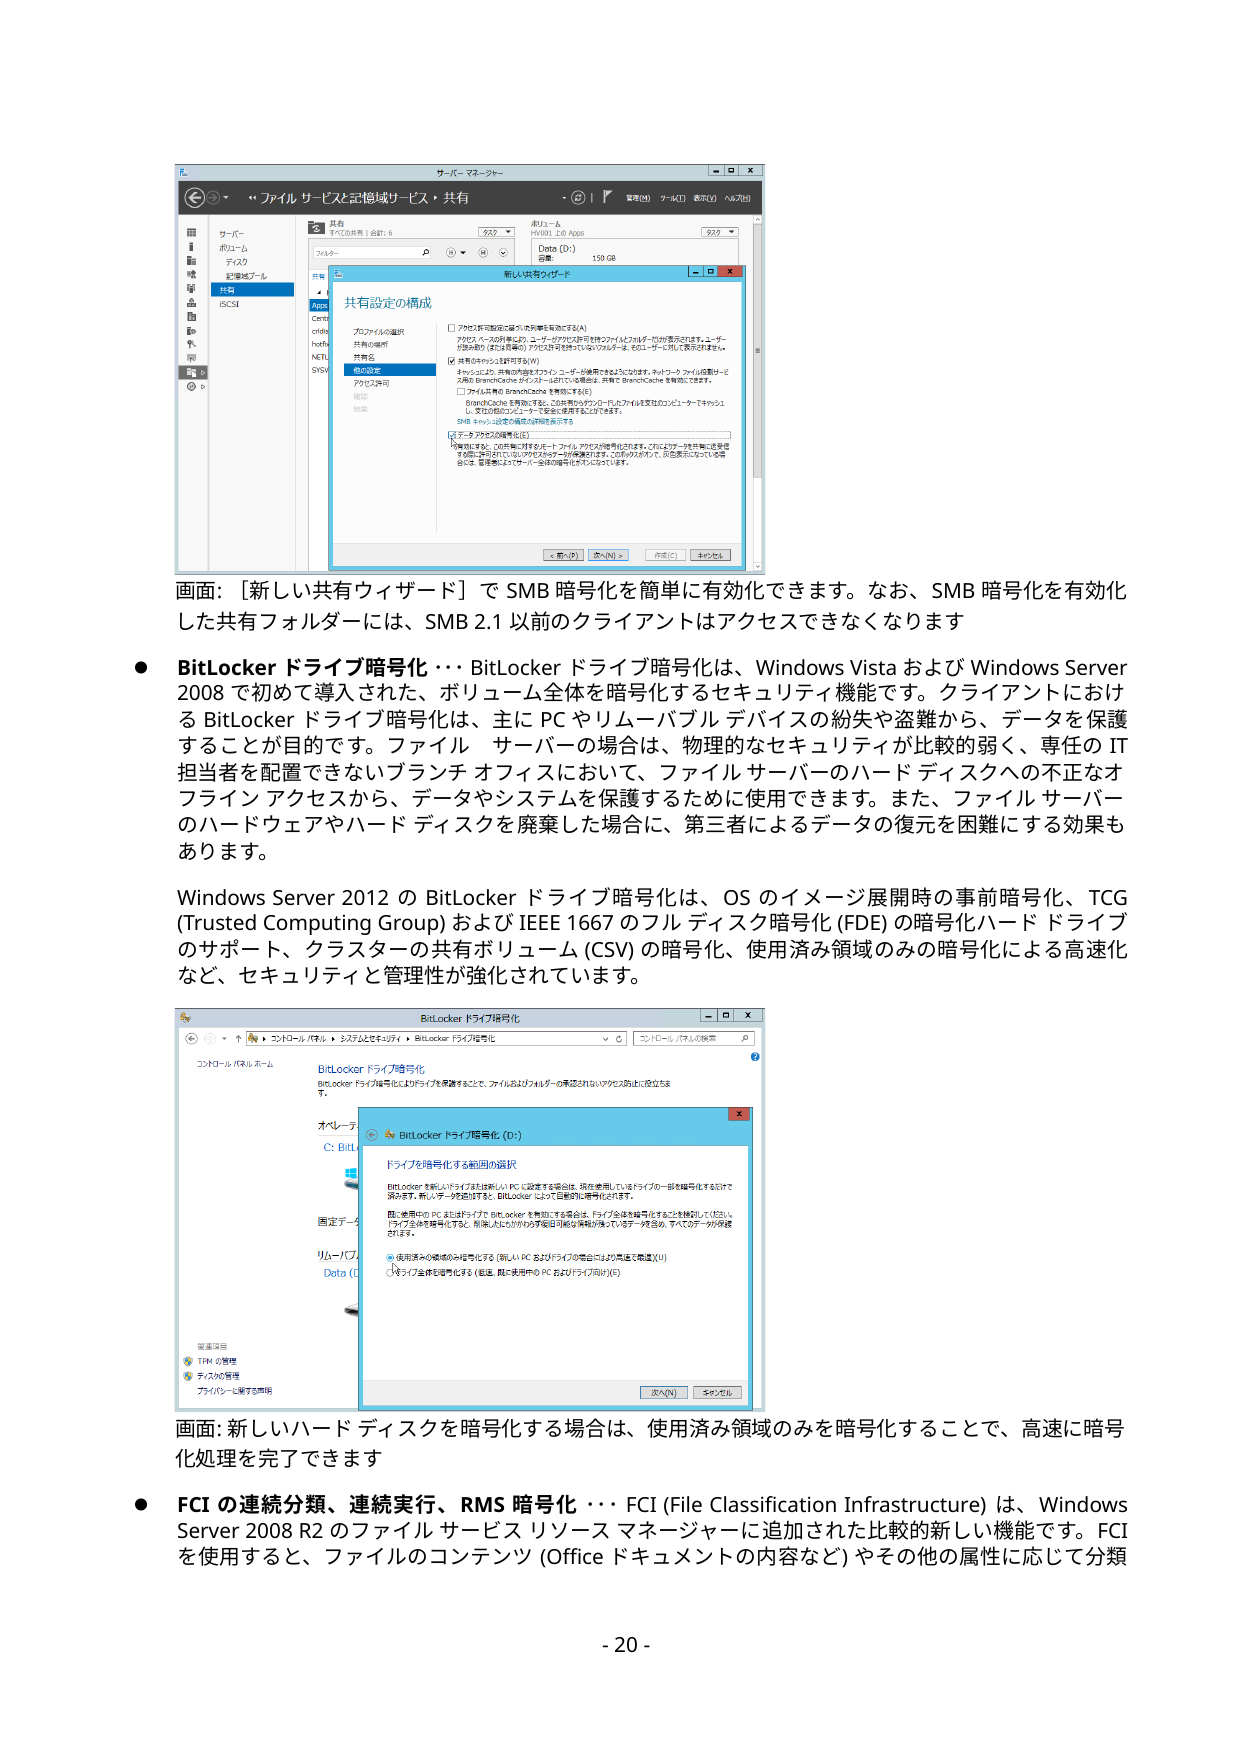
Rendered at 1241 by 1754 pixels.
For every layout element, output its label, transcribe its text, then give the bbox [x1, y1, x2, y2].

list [133, 1491, 1128, 1571]
picture [174, 1008, 766, 1412]
list Windows Server 2012 の BitLocker ドライブ暗号化は、OS のイメージ展開時の事前暗号化、TCG (Trusted Computing Group) および IEEE 1667 のフル ディスク暗号化 (FDE) の暗号化ハード ドライブのサポート、クラスターの共有ボリューム (CSV) の暗号化、使用済み領域のみの暗号化による高速化など、セキュリティと管理性が強化されています。 [177, 884, 1128, 989]
picture [174, 164, 766, 575]
list BitLocker ドライブ暗号化 ･･･ BitLocker ドライブ暗号化は、Windows Vista および Windows Server 2008 で初めて導入された、ボリューム全体を暗号化するセキュリティ機能です。クライアントにおける BitLocker ドライブ暗号化は、主に PC やリムーバブル デバイスの紛失や盗難から、データを保護することが目的です。ファイル サーバーの場合は、物理的なセキュリティが比較的弱く、専任の IT 担当者を配置できないブランチ オフィスにおいて、ファイル サーバーのハード ディスクへの不正なオフライン アクセスから、データやシステムを保護するために使用できます。また、ファイル サーバーのハードウェアやハード ディスクを廃棄した場合に、第三者によるデータの復元を困難にする効果もあります。 [133, 654, 1128, 865]
